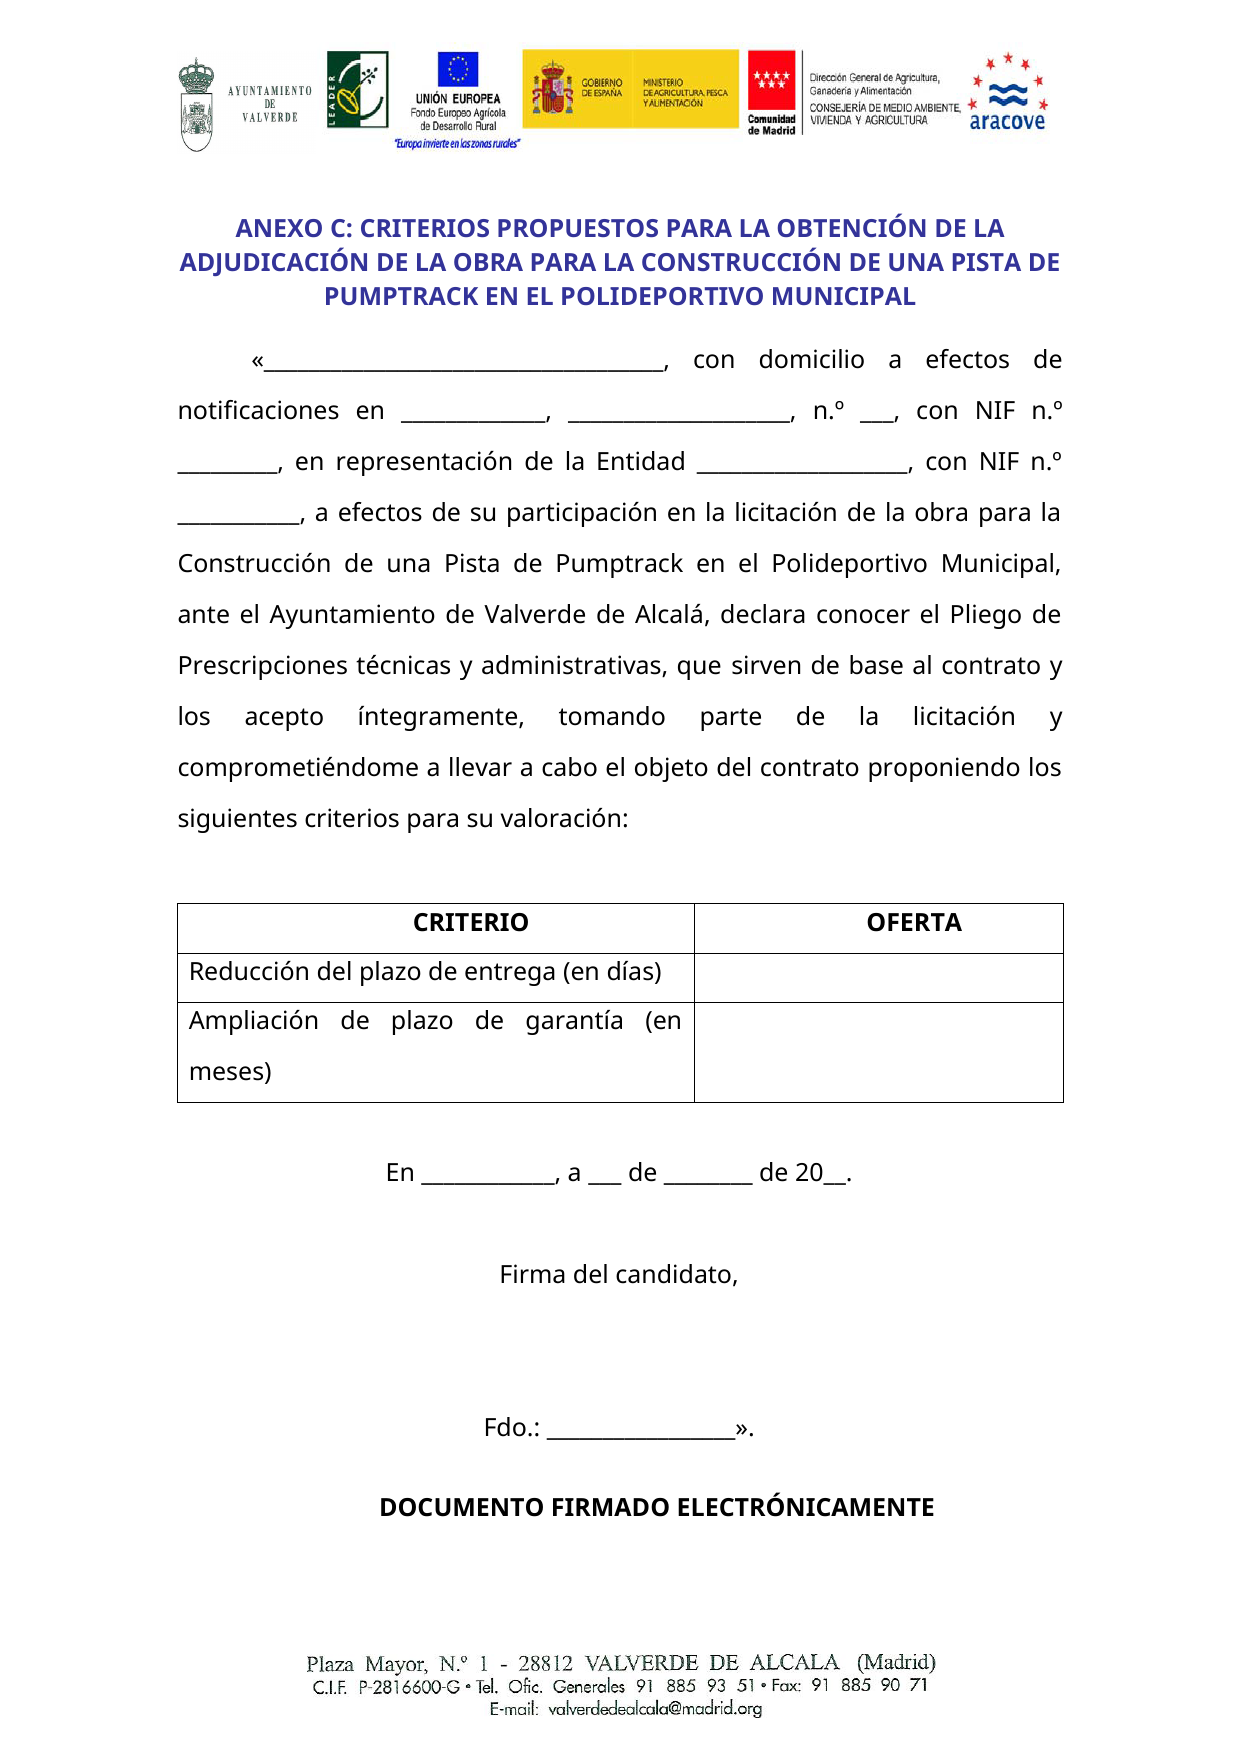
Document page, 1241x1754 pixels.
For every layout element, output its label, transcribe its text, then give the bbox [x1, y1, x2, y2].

picture [177, 51, 315, 154]
text DOCUMENTO FIRMADO ELECTRÓNICAMENTE [177, 1490, 1063, 1524]
table_cell [695, 1003, 1063, 1102]
table_cell Reducción del plazo de entrega (en días) [178, 954, 694, 1002]
text Fdo.: _________________». [175, 1409, 1063, 1444]
text En ____________, a ___ de ________ de 20__. [175, 1154, 1063, 1188]
text ANEXO C: CRITERIOS PROPUESTOS PARA LA OBTENCIÓN DE LA ADJUDICACIÓN DE LA OBRA PARA LA CONSTRUCCIÓN DE UNA PISTA DE PUMPTRACK EN EL POLIDEPORTIVO MUNICIPAL [177, 210, 1063, 312]
table_cell [695, 954, 1063, 1002]
table_header OFERTA [695, 904, 1063, 952]
table_cell Ampliación de plazo de garantía (en meses) [178, 1003, 694, 1102]
picture [302, 1654, 939, 1718]
text «____________________________________, con domicilio a efectos de notificaciones en _____________, ____________________, n.º ___, con NIF n.º _________, en representación de la Entidad ___________________, con NIF n.º ___________, a efectos de su participación en la licitación de la obra para la Construcción de una Pista de Pumptrack en el Polideportivo Municipal, ante el Ayuntamiento de Valverde de Alcalá, declara conocer el Pliego de Prescripciones técnicas y administrativas, que sirven de base al contrato y los acepto íntegramente, tomando parte de la licitación y comprometiéndome a llevar a cabo el objeto del contrato proponiendo los siguientes criterios para su valoración: [177, 342, 1063, 835]
text Firma del candidato, [175, 1256, 1063, 1291]
table_header CRITERIO [178, 904, 694, 952]
